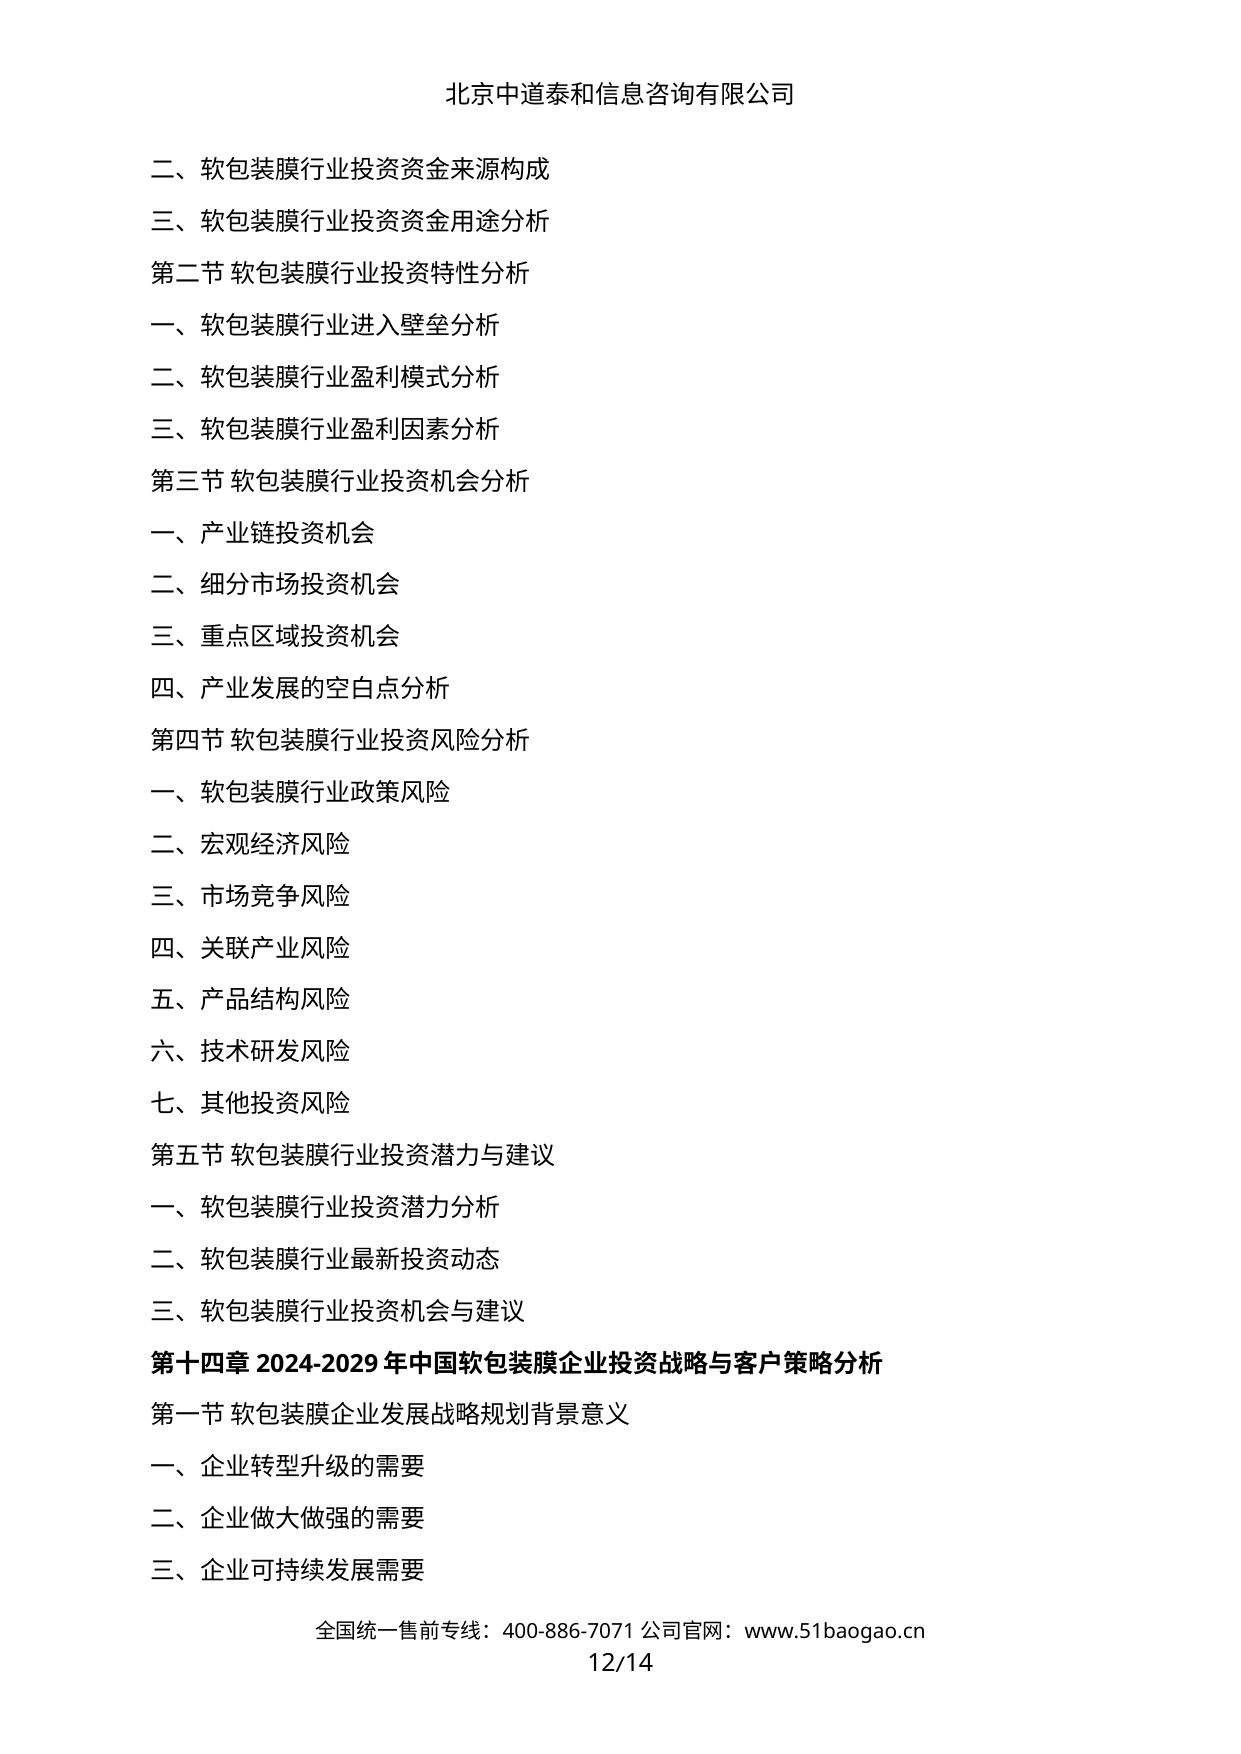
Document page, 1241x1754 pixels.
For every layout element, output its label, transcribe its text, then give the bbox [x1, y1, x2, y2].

text 第一节 软包装膜企业发展战略规划背景意义 [150, 1395, 1090, 1431]
text 六、技术研发风险 [150, 1032, 1090, 1068]
text 三、重点区域投资机会 [150, 617, 1090, 653]
text 三、企业可持续发展需要 [150, 1551, 1090, 1587]
text 四、产业发展的空白点分析 [150, 669, 1090, 705]
text 一、产业链投资机会 [150, 513, 1090, 549]
text 一、软包装膜行业投资潜力分析 [150, 1187, 1090, 1224]
text 第十四章 2024-2029年中国软包装膜企业投资战略与客户策略分析 [150, 1343, 1090, 1379]
text 三、软包装膜行业盈利因素分析 [150, 409, 1090, 446]
text 二、软包装膜行业投资资金来源构成 [150, 150, 1090, 186]
text 七、其他投资风险 [150, 1084, 1090, 1120]
text 第三节 软包装膜行业投资机会分析 [150, 461, 1090, 497]
text 一、软包装膜行业进入壁垒分析 [150, 306, 1090, 342]
text 三、市场竞争风险 [150, 876, 1090, 912]
text 五、产品结构风险 [150, 980, 1090, 1016]
text 三、软包装膜行业投资机会与建议 [150, 1291, 1090, 1327]
text 二、细分市场投资机会 [150, 565, 1090, 601]
text 二、软包装膜行业盈利模式分析 [150, 357, 1090, 394]
text 一、软包装膜行业政策风险 [150, 772, 1090, 809]
text 三、软包装膜行业投资资金用途分析 [150, 202, 1090, 238]
text 一、企业转型升级的需要 [150, 1447, 1090, 1483]
text 第五节 软包装膜行业投资潜力与建议 [150, 1136, 1090, 1172]
text 四、关联产业风险 [150, 928, 1090, 964]
text 二、宏观经济风险 [150, 824, 1090, 861]
text 二、软包装膜行业最新投资动态 [150, 1239, 1090, 1276]
text 第二节 软包装膜行业投资特性分析 [150, 254, 1090, 290]
text 第四节 软包装膜行业投资风险分析 [150, 721, 1090, 757]
text 二、企业做大做强的需要 [150, 1499, 1090, 1535]
